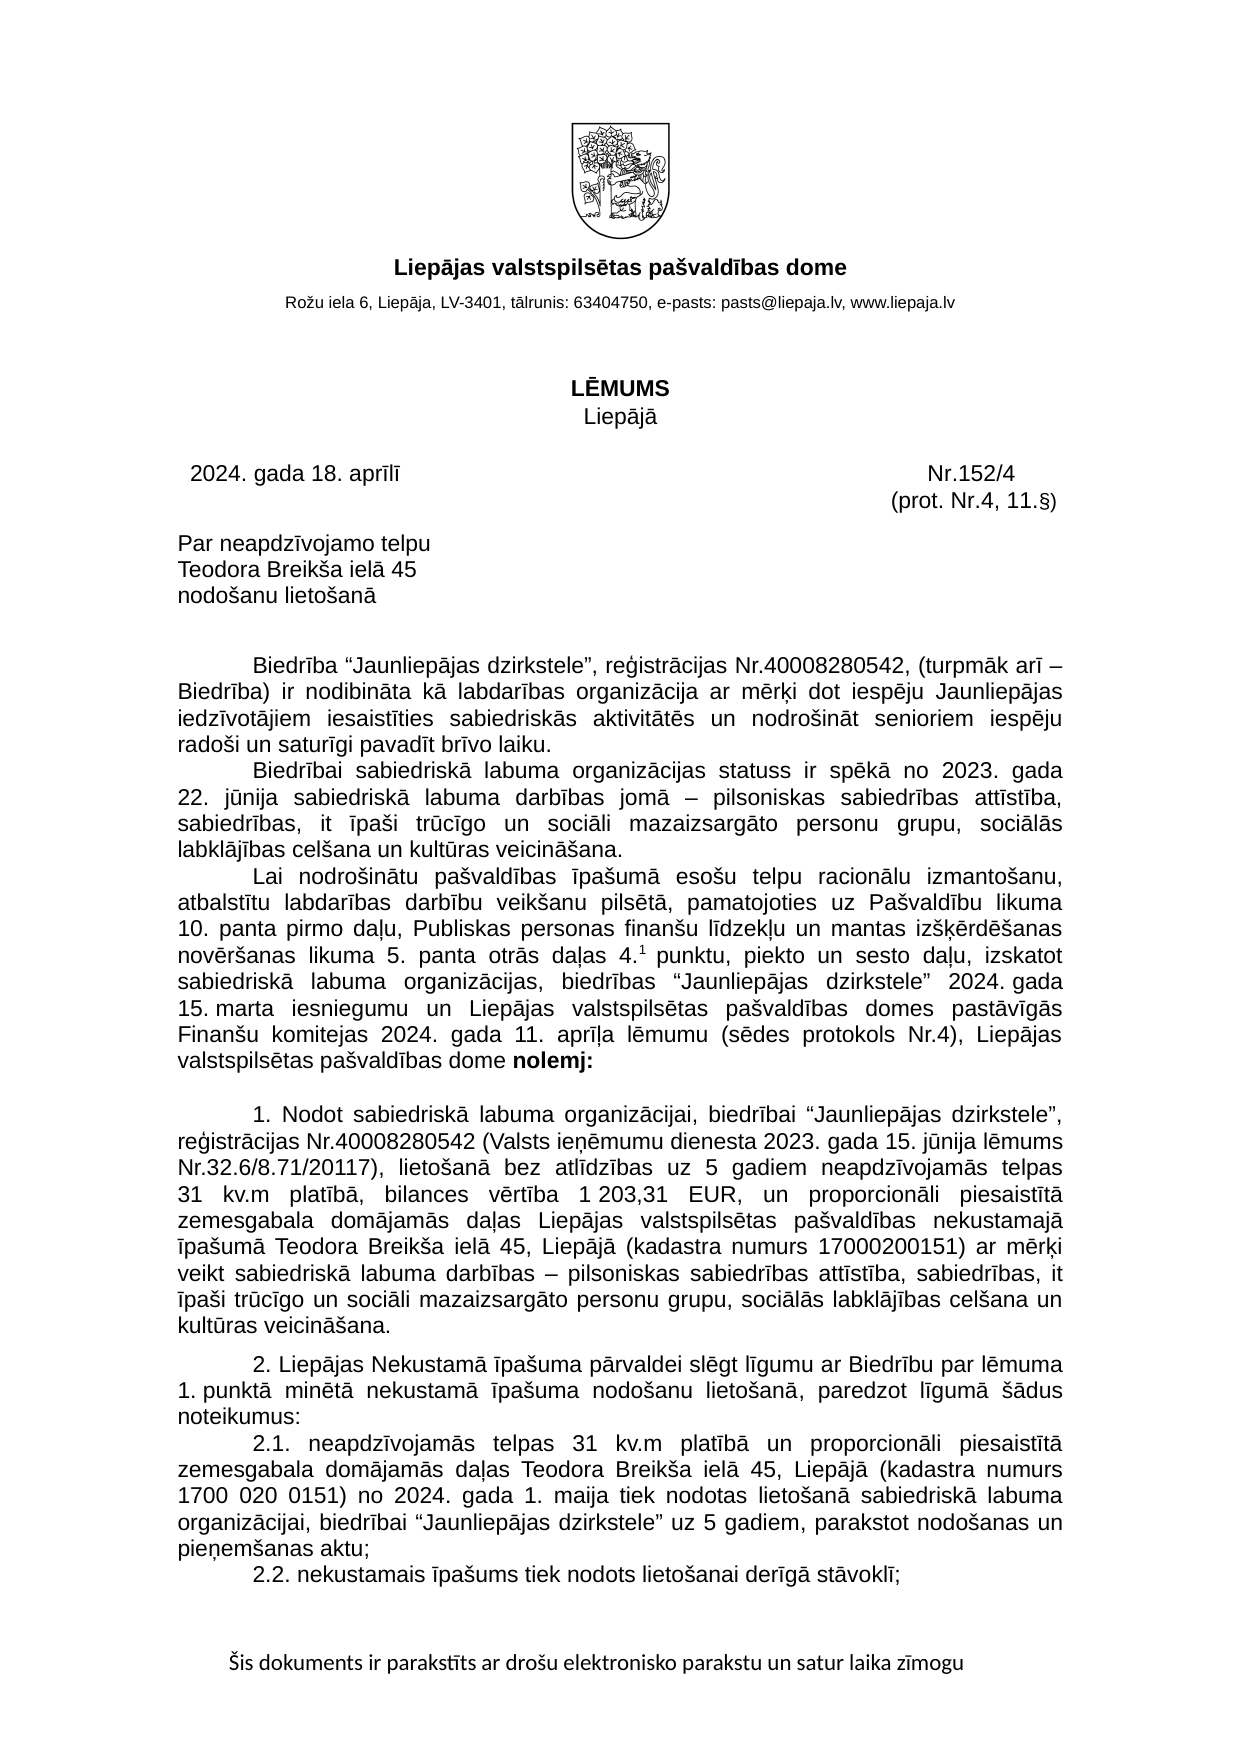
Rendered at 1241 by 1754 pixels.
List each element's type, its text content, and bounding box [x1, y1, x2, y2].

text 1. Nodot sabiedriskā labuma organizācijai, biedrībai “Jaunliepājas dzirkstele”, reģistrācijas Nr.40008280542 (Valsts ieņēmumu dienesta 2023. gada 15. jūnija lēmums Nr.32.6/8.71/20117), lietošanā bez atlīdzības uz 5 gadiem neapdzīvojamās telpas 31 kv.m platībā, bilances vērtība 1 203,31 EUR, un proporcionāli piesaistītā zemesgabala domājamās daļas Liepājas valstspilsētas pašvaldības nekustamajā īpašumā Teodora Breikša ielā 45, Liepājā (kadastra numurs 17000200151) ar mērķi veikt sabiedriskā labuma darbības – pilsoniskas sabiedrības attīstība, sabiedrības, it īpaši trūcīgo un sociāli mazaizsargāto personu grupu, sociālās labklājības celšana un kultūras veicināšana. [177, 1101, 1063, 1339]
table_header 2024. gada 18. aprīlī [184, 460, 676, 513]
text nodošanu lietošanā [177, 582, 1063, 609]
text Biedrība “Jaunliepājas dzirkstele”, reģistrācijas Nr.40008280542, (turpmāk arī – Biedrība) ir nodibināta kā labdarības organizācija ar mērķi dot iespēju Jaunliepājas iedzīvotājiem iesaistīties sabiedriskās aktivitātēs un nodrošināt senioriem iespēju radoši un saturīgi pavadīt brīvo laiku. [177, 652, 1063, 757]
text Par neapdzīvojamo telpu [177, 530, 1063, 556]
text Teodora Breikša ielā 45 [177, 556, 1063, 582]
text Lai nodrošinātu pašvaldības īpašumā esošu telpu racionālu izmantošanu, atbalstītu labdarības darbību veikšanu pilsētā, pamatojoties uz Pašvaldību likuma 10. panta pirmo daļu, Publiskas personas finanšu līdzekļu un mantas izšķērdēšanas novēršanas likuma 5. panta otrās daļas 4.1 punktu, piekto un sesto daļu, izskatot sabiedriskā labuma organizācijas, biedrības “Jaunliepājas dzirkstele” 2024. gada 15. marta iesniegumu un Liepājas valstspilsētas pašvaldības domes pastāvīgās Finanšu komitejas 2024. gada 11. aprīļa lēmumu (sēdes protokols Nr.4), Liepājas valstspilsētas pašvaldības dome nolemj: [177, 863, 1063, 1073]
table_header Nr.152/4 (prot. Nr.4, 11.§) [676, 460, 1063, 513]
text 2.1. neapdzīvojamās telpas 31 kv.m platībā un proporcionāli piesaistītā zemesgabala domājamās daļas Teodora Breikša ielā 45, Liepājā (kadastra numurs 1700 020 0151) no 2024. gada 1. maija tiek nodotas lietošanā sabiedriskā labuma organizācijai, biedrībai “Jaunliepājas dzirkstele” uz 5 gadiem, parakstot nodošanas un pieņemšanas aktu; [177, 1430, 1063, 1561]
text 2. Liepājas Nekustamā īpašuma pārvaldei slēgt līgumu ar Biedrību par lēmuma 1. punktā minētā nekustamā īpašuma nodošanu lietošanā, paredzot līgumā šādus noteikumus: [177, 1351, 1063, 1430]
text LĒMUMS [177, 375, 1063, 401]
text Liepājā [177, 403, 1063, 430]
picture [565, 118, 675, 242]
text 2.2. nekustamais īpašums tiek nodots lietošanai derīgā stāvoklī; [177, 1561, 1063, 1588]
text Biedrībai sabiedriskā labuma organizācijas statuss ir spēkā no 2023. gada 22. jūnija sabiedriskā labuma darbības jomā – pilsoniskas sabiedrības attīstība, sabiedrības, it īpaši trūcīgo un sociāli mazaizsargāto personu grupu, sociālās labklājības celšana un kultūras veicināšana. [177, 757, 1063, 863]
